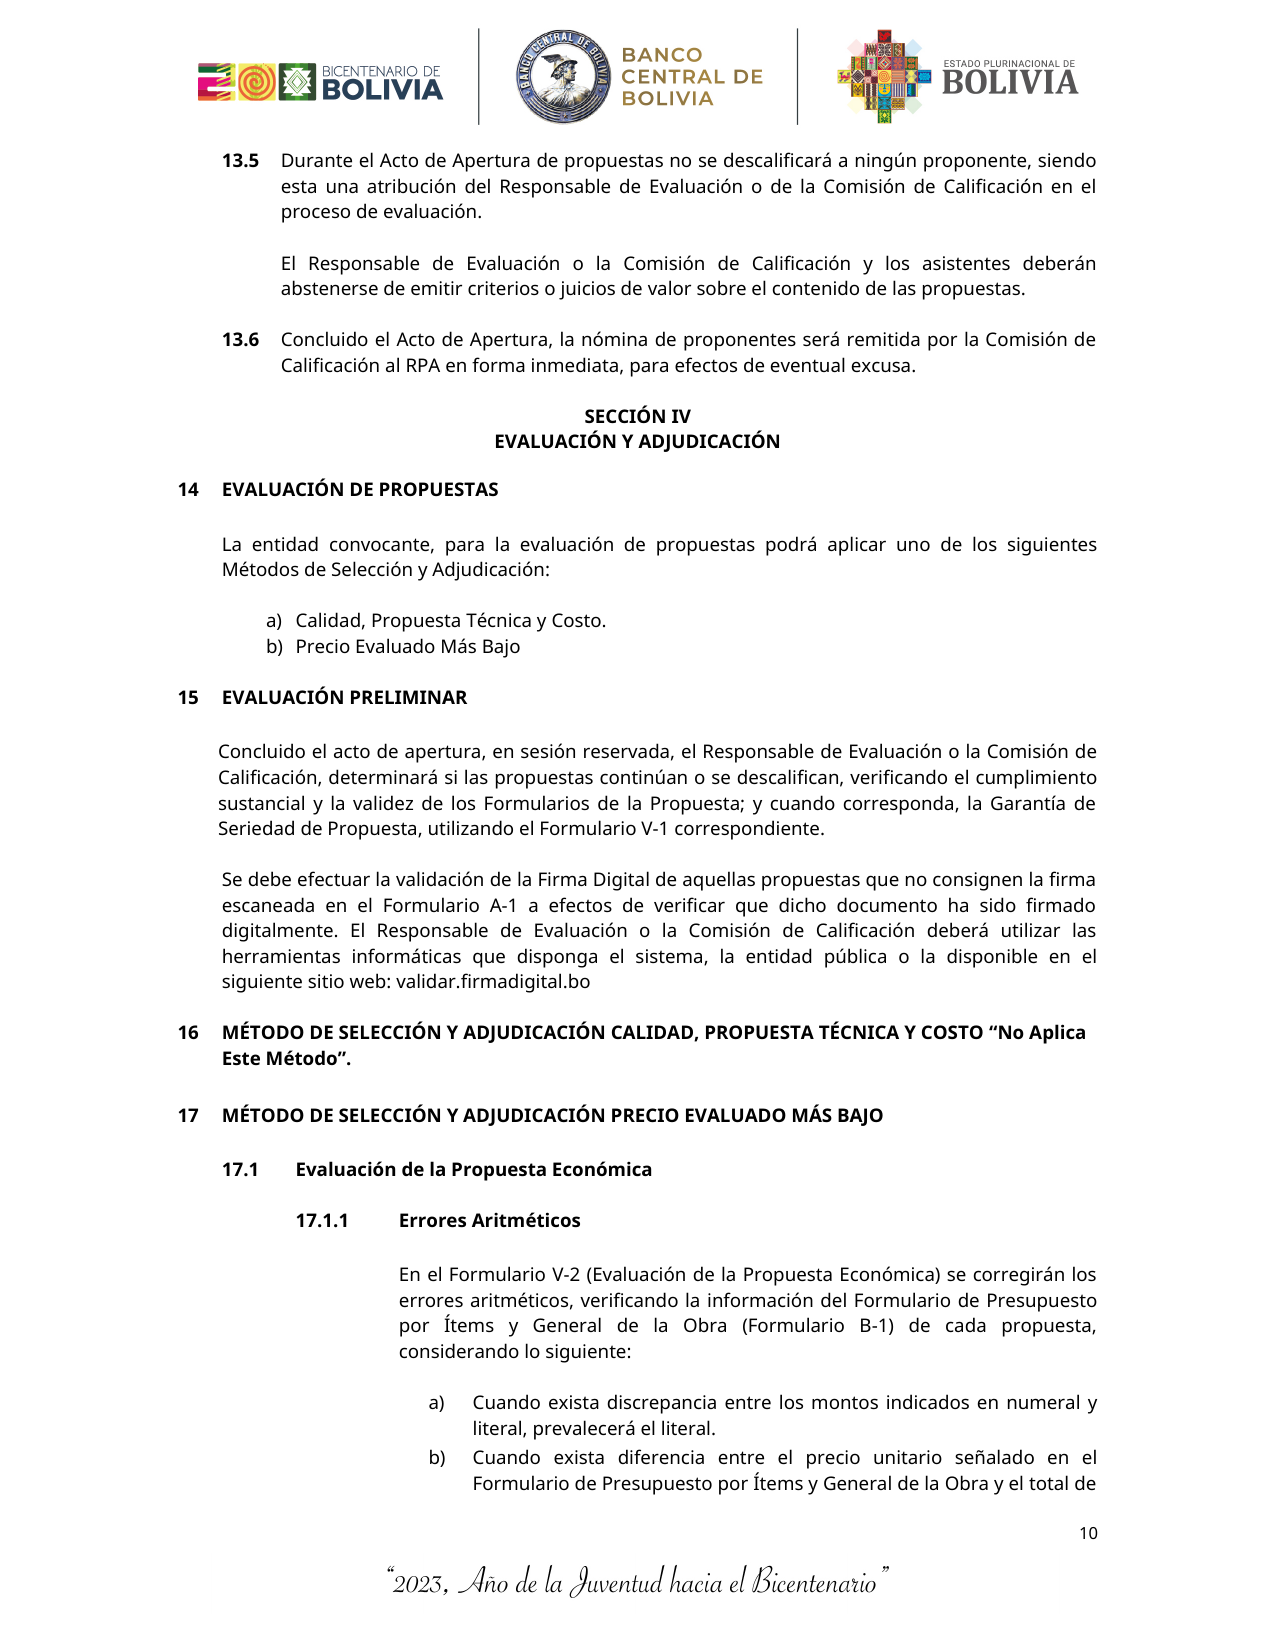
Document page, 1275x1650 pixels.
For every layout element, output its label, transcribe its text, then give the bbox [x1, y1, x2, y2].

list Calidad, Propuesta Técnica y Costo. [266, 608, 1098, 633]
list Cuando exista discrepancia entre los montos indicados en numeral y literal, prevalecerá el literal. [428, 1389, 1098, 1440]
title MÉTODO DE SELECCIÓN Y ADJUDICACIÓN CALIDAD, PROPUESTA TÉCNICA Y COSTO “No aplica este Método”. [177, 1019, 1098, 1071]
list Precio Evaluado Más Bajo [266, 633, 1098, 659]
title EVALUACIÓN PRELIMINAR [177, 684, 1098, 710]
picture [0, 0, 1275, 128]
title MÉTODO DE SELECCIÓN Y ADJUDICACIÓN PRECIO EVALUADO MÁS BAJO [177, 1102, 1098, 1128]
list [428, 1444, 1098, 1496]
text EVALUACIÓN Y ADJUDICACIÓN [177, 428, 1098, 454]
list Evaluación de la Propuesta Económica [222, 1157, 1098, 1182]
list Errores Aritméticos [295, 1208, 1098, 1233]
text Se debe efectuar la validación de la Firma Digital de aquellas propuestas que no consignen la firma escaneada en el Formulario A-1 a efectos de verificar que dicho documento ha sido firmado digitalmente. El Responsable de Evaluación o la Comisión de Calificación deberá utilizar las herramientas informáticas que disponga el sistema, la entidad pública o la disponible en el siguiente sitio web: validar.firmadigital.bo [222, 866, 1098, 994]
text SECCIÓN IV [177, 403, 1098, 428]
text La entidad convocante, para la evaluación de propuestas podrá aplicar uno de los siguientes Métodos de Selección y Adjudicación: [222, 531, 1098, 582]
list Durante el Acto de Apertura de propuestas no se descalificará a ningún proponente, siendo esta una atribución del Responsable de Evaluación o de la Comisión de Calificación en el proceso de evaluación. [222, 148, 1098, 224]
title EVALUACIÓN DE PROPUESTAS [177, 477, 1098, 502]
text Concluido el acto de apertura, en sesión reservada, el Responsable de Evaluación o la Comisión de Calificación, determinará si las propuestas continúan o se descalifican, verificando el cumplimiento sustancial y la validez de los Formularios de la Propuesta; y cuando corresponda, la Garantía de Seriedad de Propuesta, utilizando el Formulario V-1 correspondiente. [218, 739, 1098, 841]
list El Responsable de Evaluación o la Comisión de Calificación y los asistentes deberán abstenerse de emitir criterios o juicios de valor sobre el contenido de las propuestas. [281, 250, 1098, 301]
list En el Formulario V-2 (Evaluación de la Propuesta Económica) se corregirán los errores aritméticos, verificando la información del Formulario de Presupuesto por Ítems y General de la Obra (Formulario B-1) de cada propuesta, considerando lo siguiente: [399, 1262, 1098, 1364]
list Concluido el Acto de Apertura, la nómina de proponentes será remitida por la Comisión de Calificación al RPA en forma inmediata, para efectos de eventual excusa. [222, 326, 1098, 377]
picture [0, 1553, 1272, 1614]
